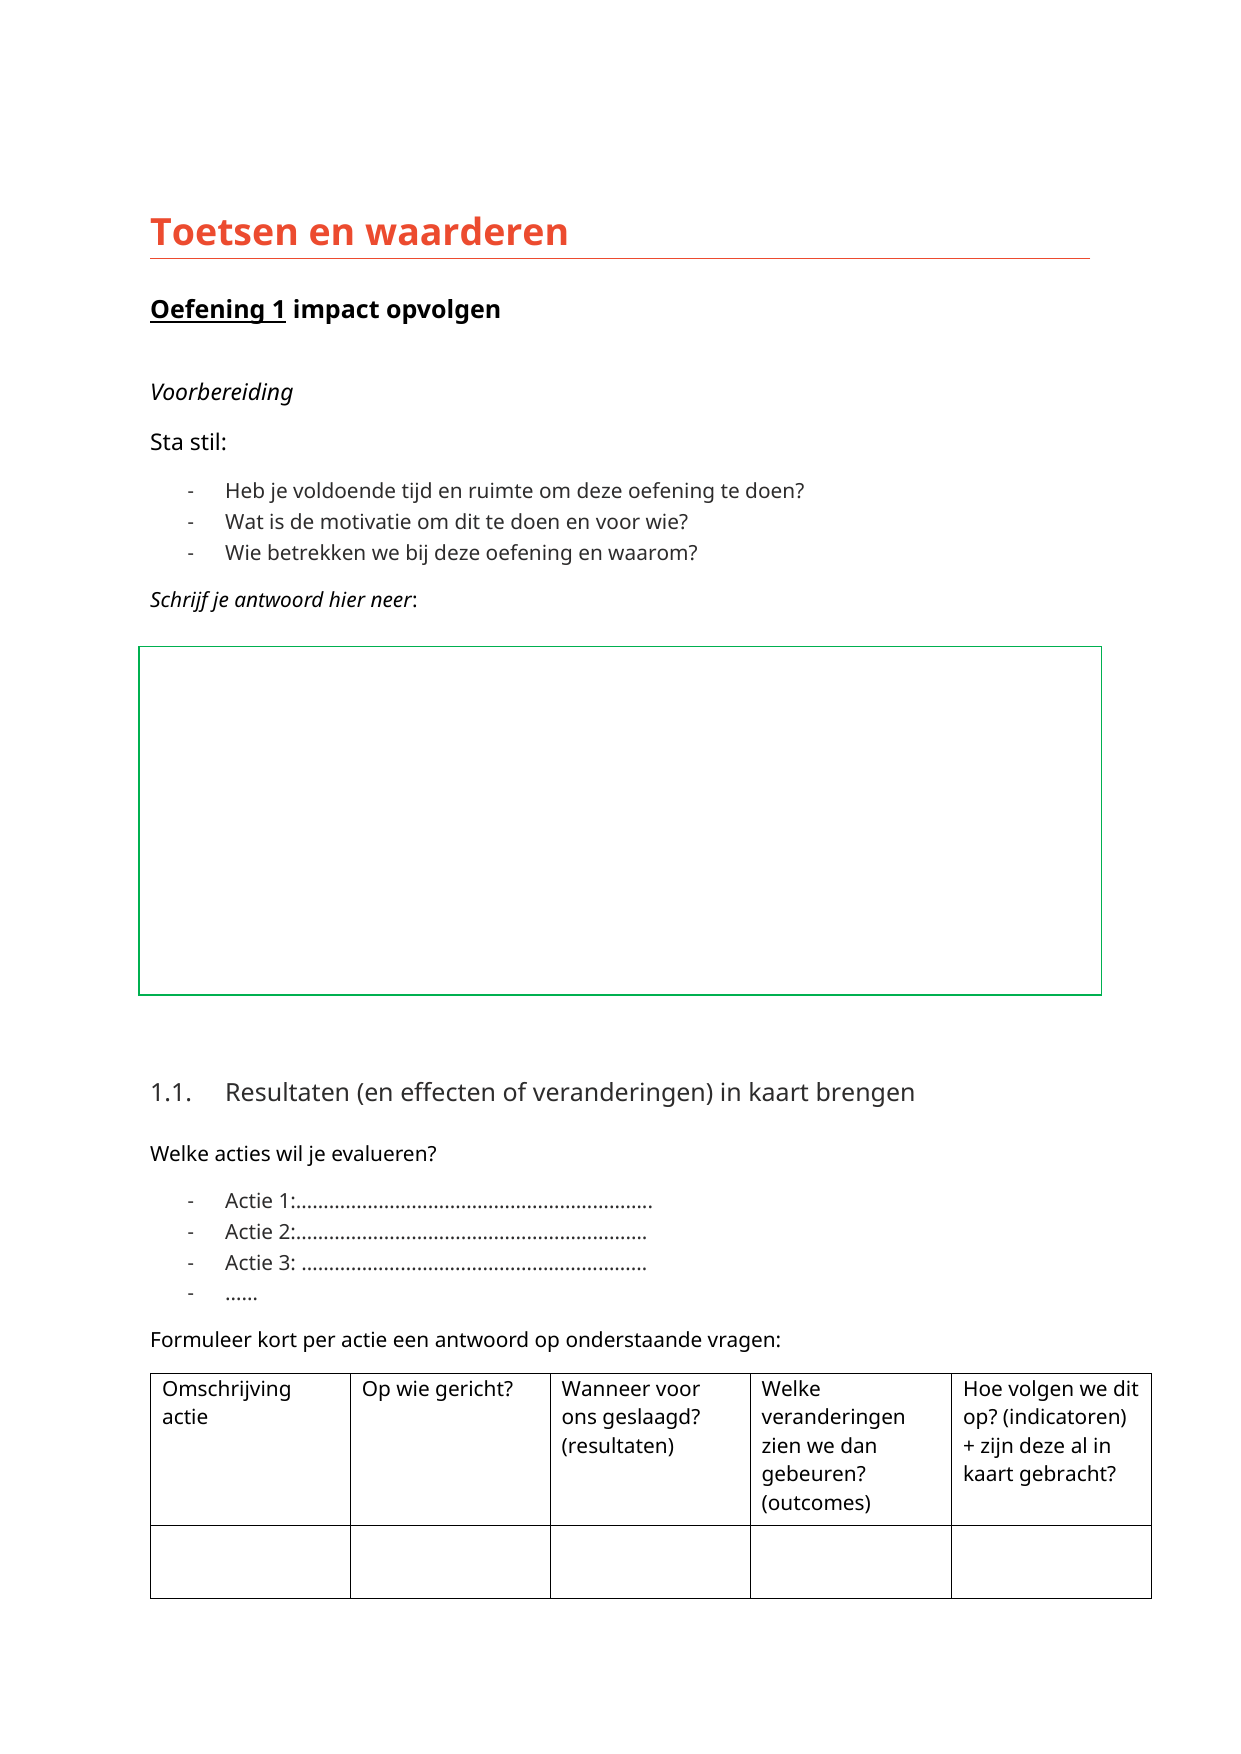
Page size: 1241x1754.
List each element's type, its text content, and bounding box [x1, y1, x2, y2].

table_cell [151, 1526, 350, 1598]
subtitle Toetsen en waarderen [150, 205, 1090, 258]
list Wat is de motivatie om dit te doen en voor wie? [187, 507, 1090, 536]
text Schrijf je antwoord hier neer: [150, 585, 1090, 613]
text Welke acties wil je evalueren? [150, 1139, 1090, 1168]
list Heb je voldoende tijd en ruimte om deze oefening te doen? [187, 476, 1090, 505]
list …… [187, 1278, 1090, 1307]
text Sta stil: [150, 426, 1090, 457]
table_header Welke veranderingen zien we dan gebeuren? (outcomes) [751, 1374, 951, 1525]
text Formuleer kort per actie een antwoord op onderstaande vragen: [150, 1326, 1090, 1354]
list Wie betrekken we bij deze oefening en waarom? [187, 538, 1090, 566]
table_cell [751, 1526, 951, 1598]
text Voorbereiding [150, 376, 1090, 407]
list Resultaten (en effecten of veranderingen) in kaart brengen [150, 1075, 1090, 1109]
list Actie 3: ……………………………………………………… [187, 1248, 1090, 1276]
table_cell [952, 1526, 1151, 1598]
table_header Op wie gericht? [351, 1374, 550, 1525]
table_header Omschrijving actie [151, 1374, 350, 1525]
table_cell [351, 1526, 550, 1598]
list Actie 1:……………………………………………………….. [187, 1186, 1090, 1215]
table_cell [551, 1526, 750, 1598]
table_header Wanneer voor ons geslaagd? (resultaten) [551, 1374, 750, 1525]
list Actie 2:………………………………………………………. [187, 1217, 1090, 1246]
subtitle Oefening 1 impact opvolgen [150, 292, 1090, 326]
table_header Hoe volgen we dit op? (indicatoren) + zijn deze al in kaart gebracht? [952, 1374, 1151, 1525]
